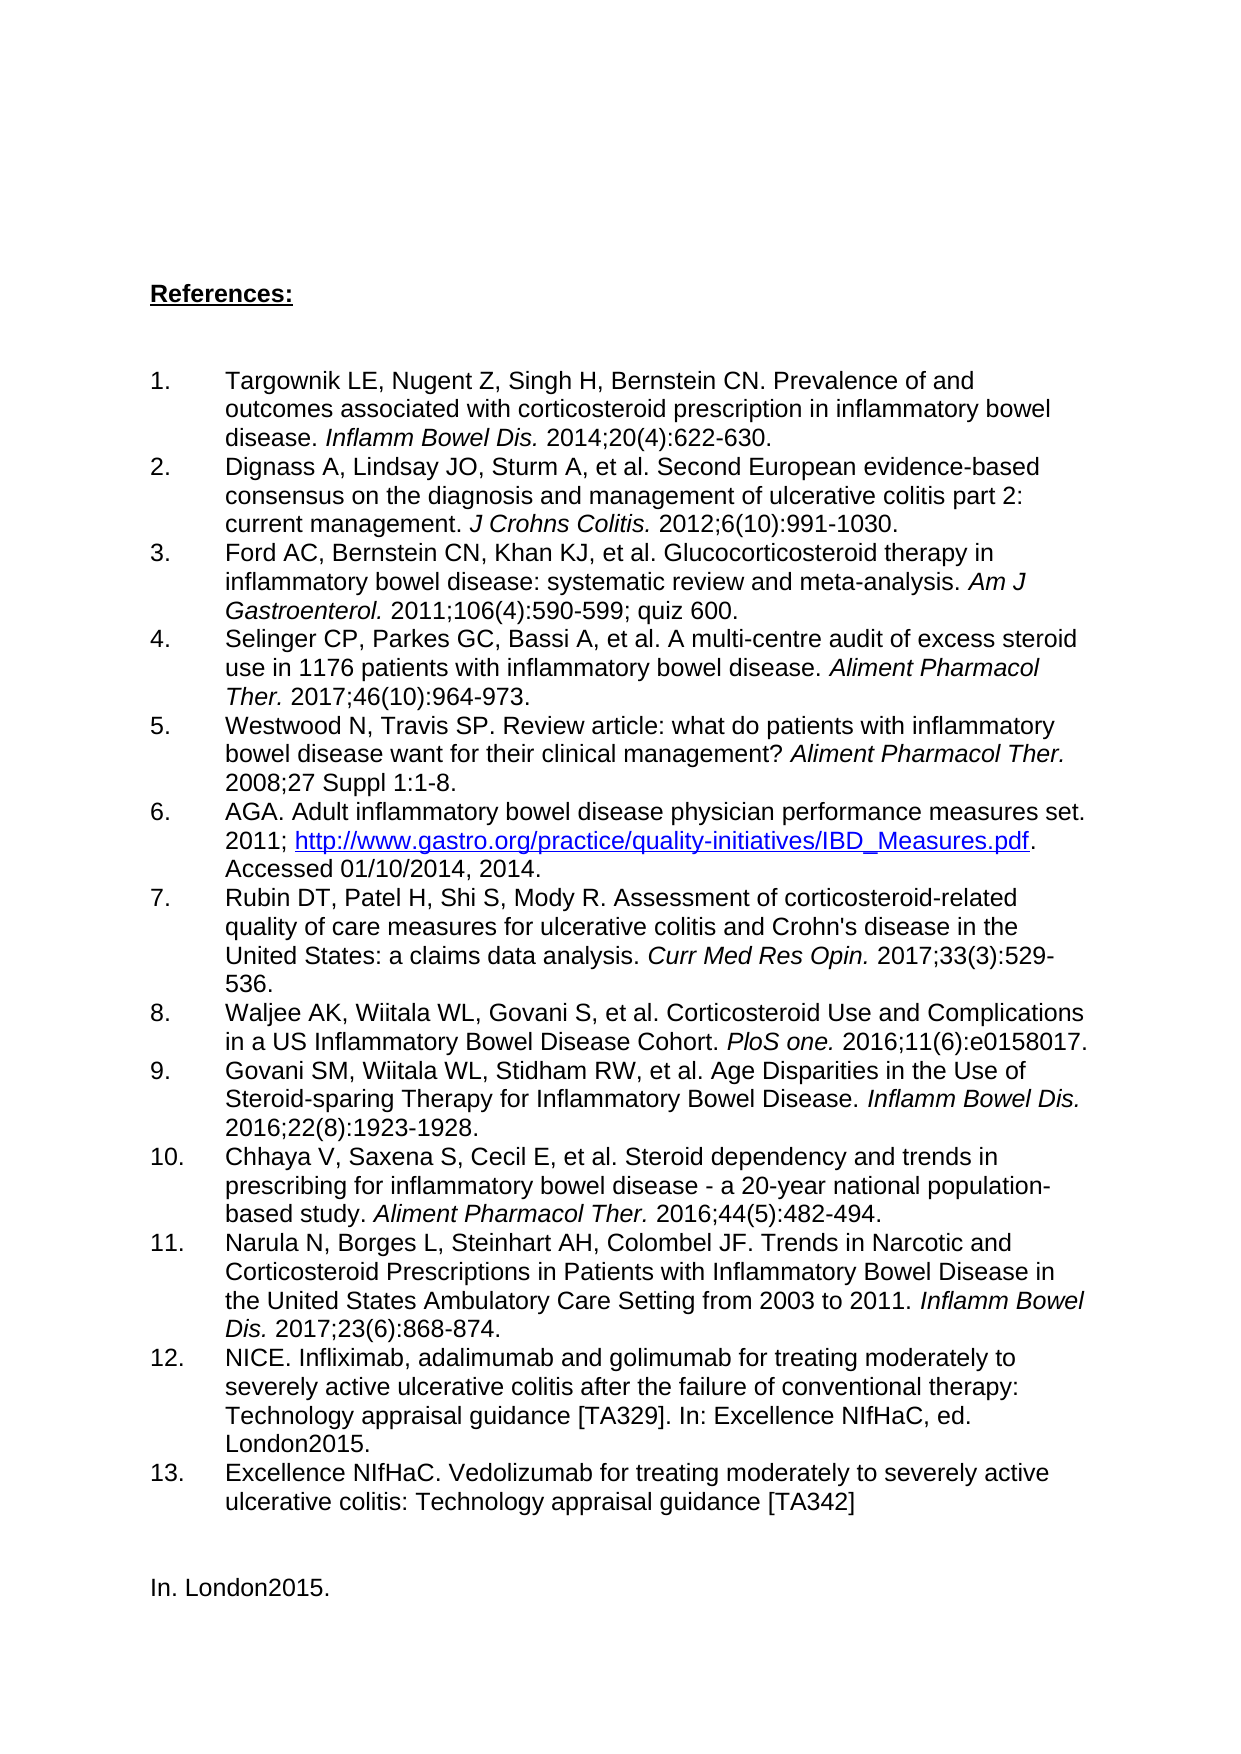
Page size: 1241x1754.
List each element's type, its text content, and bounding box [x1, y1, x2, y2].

text 5. Westwood N, Travis SP. Review article: what do patients with inflammatory bowel disease want for their clinical management? Aliment Pharmacol Ther. 2008;27 Suppl 1:1-8. [150, 711, 1090, 797]
text 13. Excellence NIfHaC. Vedolizumab for treating moderately to severely active ulcerative colitis: Technology appraisal guidance [TA342] [150, 1458, 1090, 1516]
text 8. Waljee AK, Wiitala WL, Govani S, et al. Corticosteroid Use and Complications in a US Inflammatory Bowel Disease Cohort. PloS one. 2016;11(6):e0158017. [150, 998, 1090, 1056]
text References: [150, 279, 1090, 308]
text 3. Ford AC, Bernstein CN, Khan KJ, et al. Glucocorticosteroid therapy in inflammatory bowel disease: systematic review and meta-analysis. Am J Gastroenterol. 2011;106(4):590-599; quiz 600. [150, 538, 1090, 624]
text 10. Chhaya V, Saxena S, Cecil E, et al. Steroid dependency and trends in prescribing for inflammatory bowel disease - a 20-year national population-based study. Aliment Pharmacol Ther. 2016;44(5):482-494. [150, 1142, 1090, 1228]
text 11. Narula N, Borges L, Steinhart AH, Colombel JF. Trends in Narcotic and Corticosteroid Prescriptions in Patients with Inflammatory Bowel Disease in the United States Ambulatory Care Setting from 2003 to 2011. Inflamm Bowel Dis. 2017;23(6):868-874. [150, 1228, 1090, 1343]
text 7. Rubin DT, Patel H, Shi S, Mody R. Assessment of corticosteroid-related quality of care measures for ulcerative colitis and Crohn's disease in the United States: a claims data analysis. Curr Med Res Opin. 2017;33(3):529-536. [150, 883, 1090, 998]
text 2. Dignass A, Lindsay JO, Sturm A, et al. Second European evidence-based consensus on the diagnosis and management of ulcerative colitis part 2: current management. J Crohns Colitis. 2012;6(10):991-1030. [150, 452, 1090, 538]
text 6. AGA. Adult inflammatory bowel disease physician performance measures set. 2011; http://www.gastro.org/practice/quality-initiatives/IBD_Measures.pdf. Accessed 01/10/2014, 2014. [150, 797, 1090, 883]
text 12. NICE. Infliximab, adalimumab and golimumab for treating moderately to severely active ulcerative colitis after the failure of conventional therapy: Technology appraisal guidance [TA329]. In: Excellence NIfHaC, ed. London2015. [150, 1343, 1090, 1458]
text 1. Targownik LE, Nugent Z, Singh H, Bernstein CN. Prevalence of and outcomes associated with corticosteroid prescription in inflammatory bowel disease. Inflamm Bowel Dis. 2014;20(4):622-630. [150, 366, 1090, 452]
text In. London2015. [150, 1573, 1090, 1602]
text 4. Selinger CP, Parkes GC, Bassi A, et al. A multi-centre audit of excess steroid use in 1176 patients with inflammatory bowel disease. Aliment Pharmacol Ther. 2017;46(10):964-973. [150, 624, 1090, 711]
text 9. Govani SM, Wiitala WL, Stidham RW, et al. Age Disparities in the Use of Steroid-sparing Therapy for Inflammatory Bowel Disease. Inflamm Bowel Dis. 2016;22(8):1923-1928. [150, 1056, 1090, 1142]
